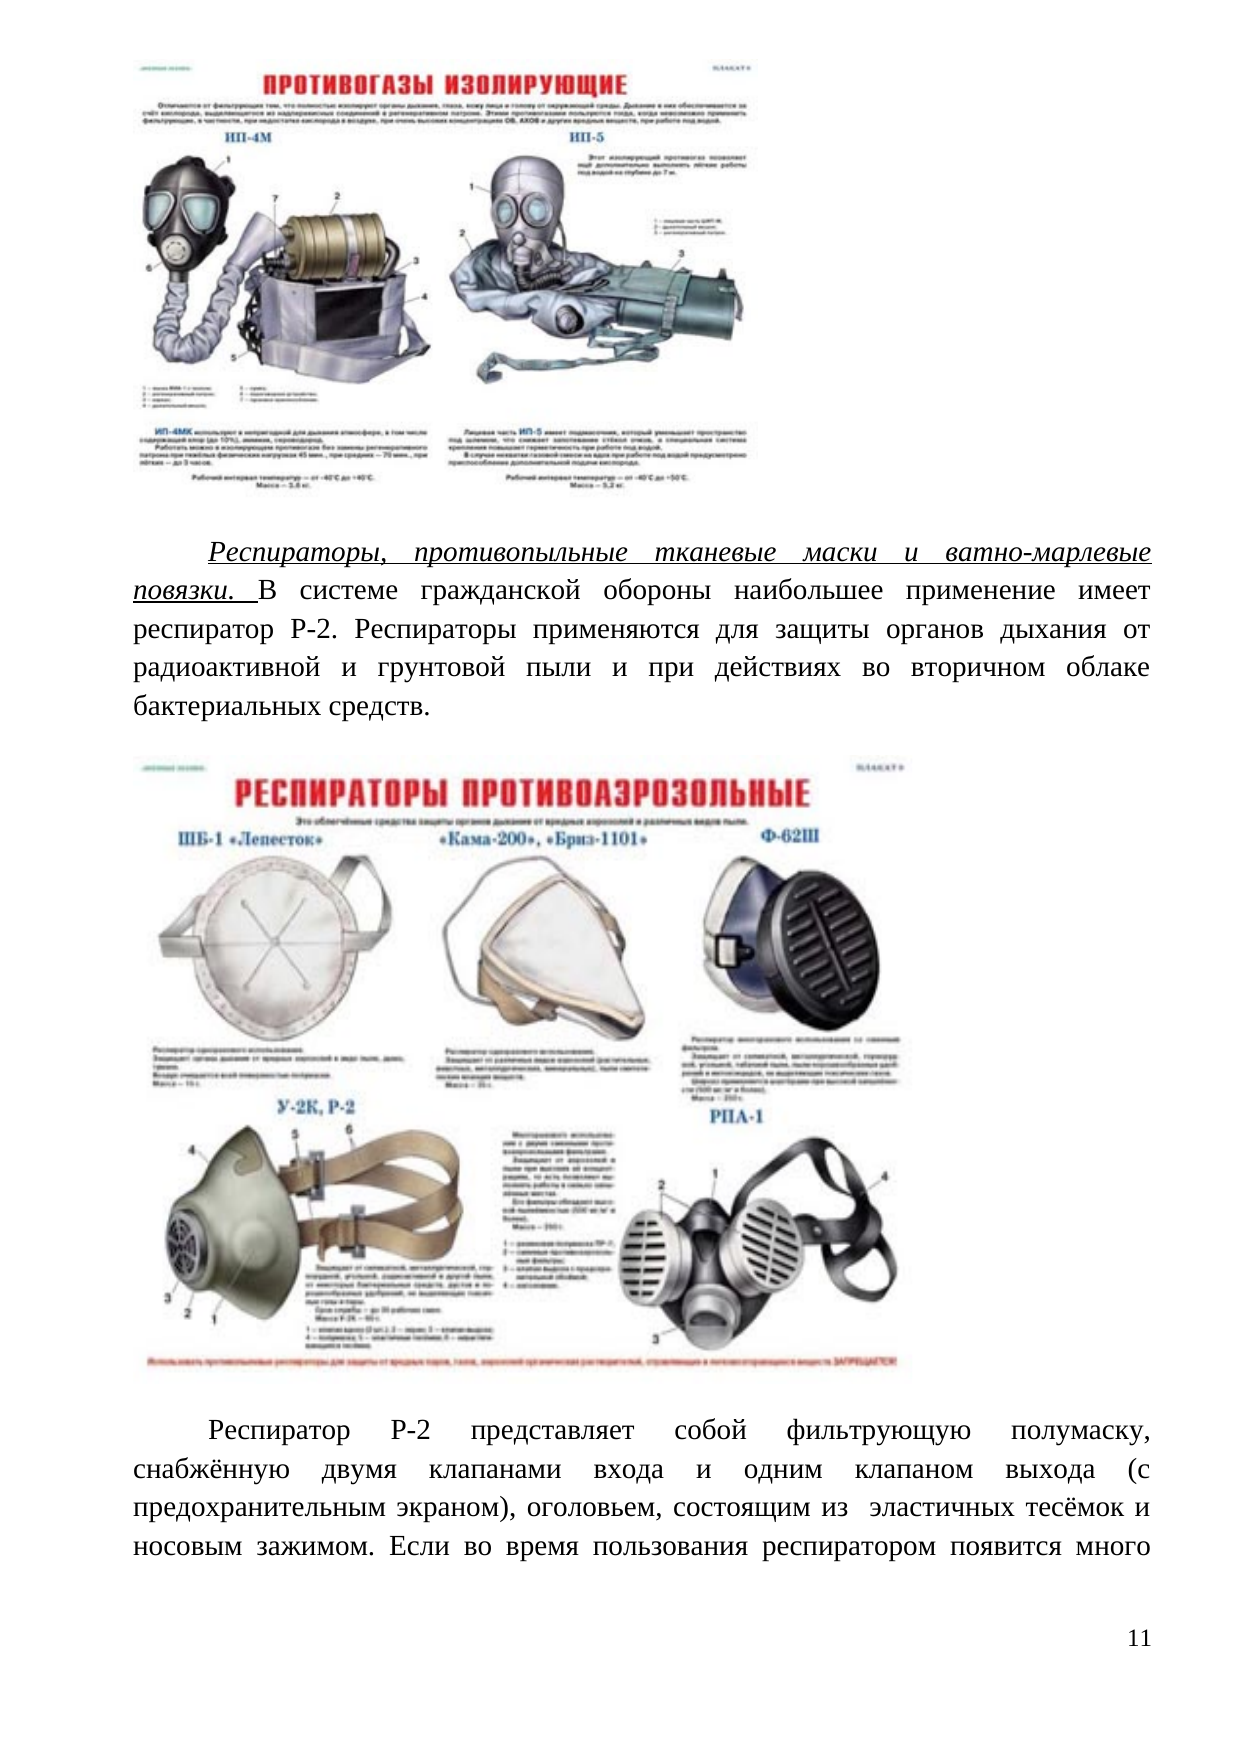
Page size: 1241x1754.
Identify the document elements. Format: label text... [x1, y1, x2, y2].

picture [132, 59, 758, 505]
text Респираторы, противопыльные тканевые маски и ватно-марлевые повязки. В системе гражданской обороны наибольшее применение имеет респиратор Р-2. Респираторы применяются для защиты органов дыхания от радиоактивной и грунтовой пыли и при действиях во вторичном облаке бактериальных средств. [133, 534, 1152, 721]
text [133, 1412, 1152, 1561]
picture [132, 755, 913, 1384]
